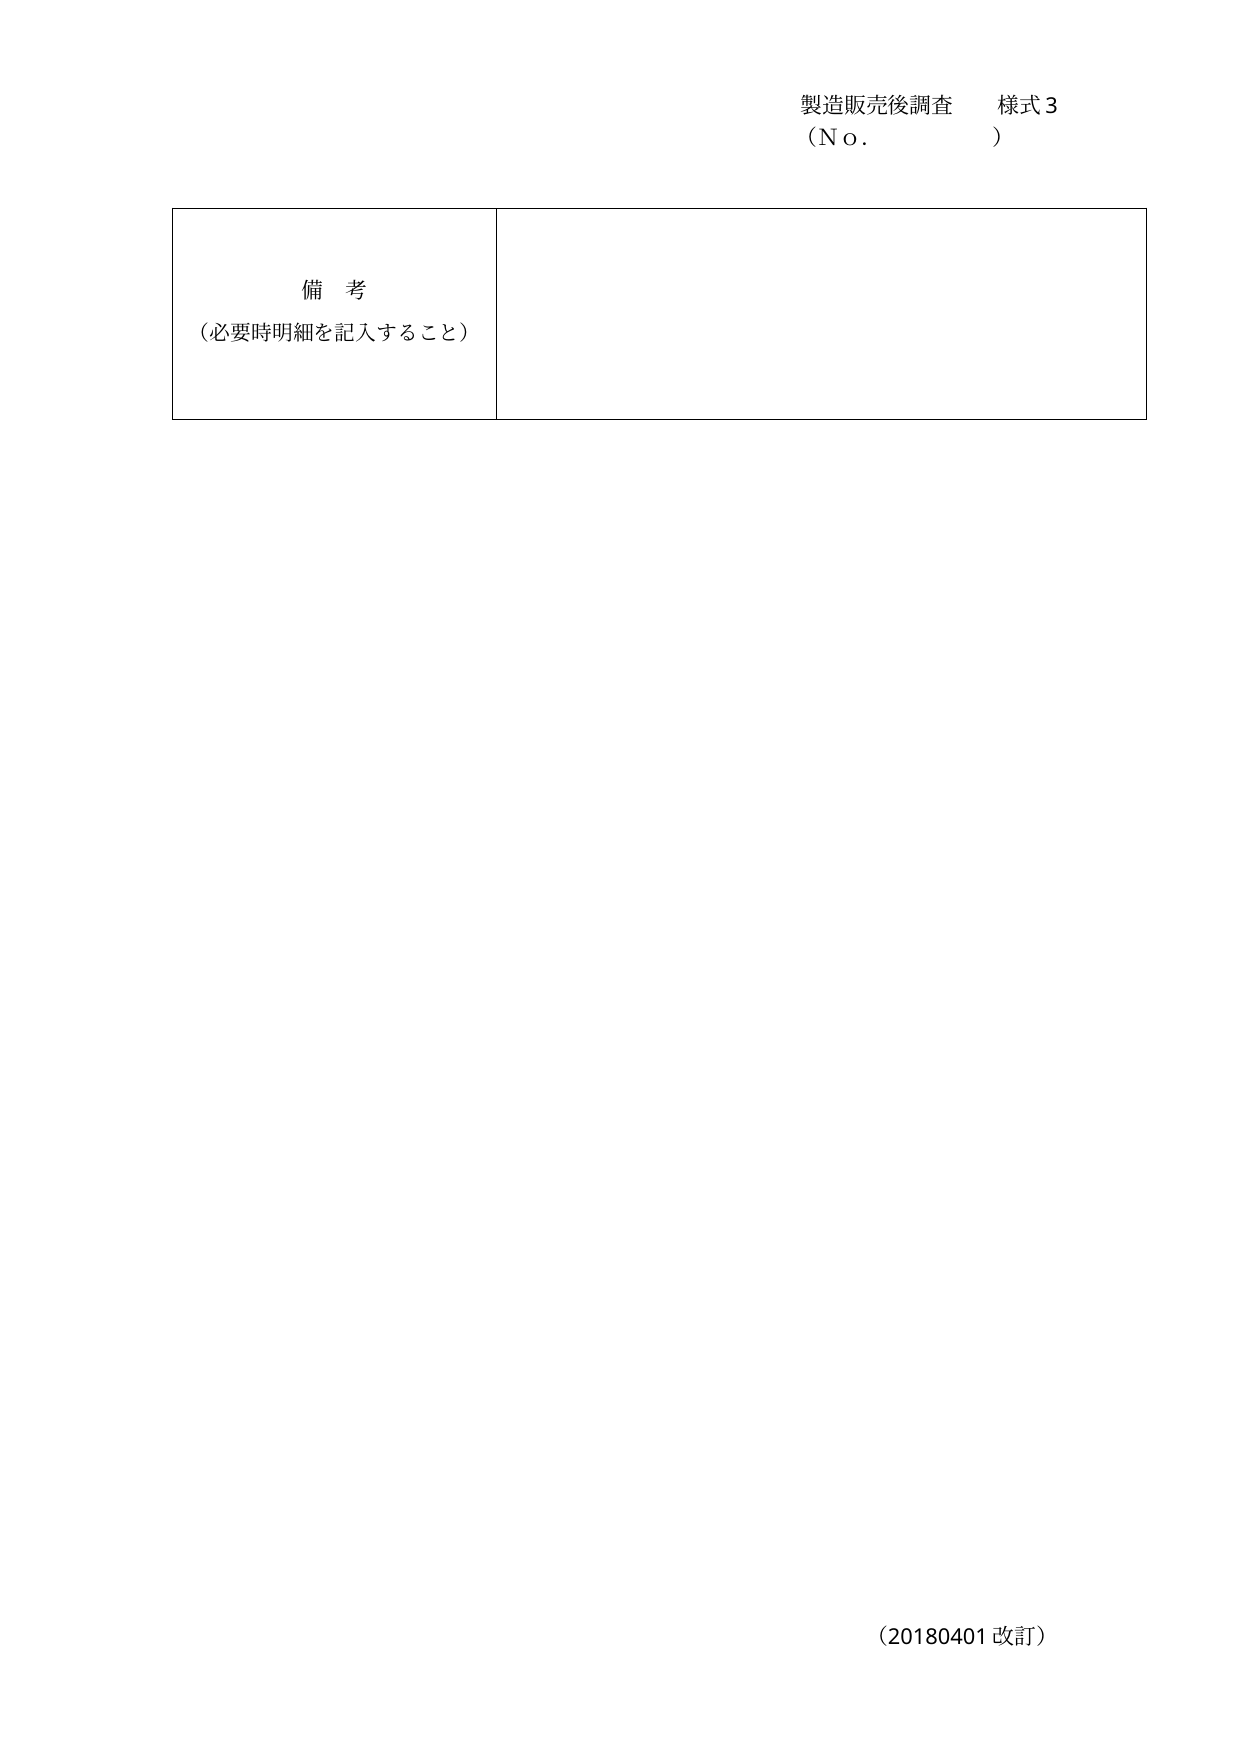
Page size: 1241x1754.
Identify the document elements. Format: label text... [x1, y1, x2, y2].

table_cell [497, 209, 1146, 418]
table_cell 備 考 （必要時明細を記入すること） [173, 209, 496, 418]
